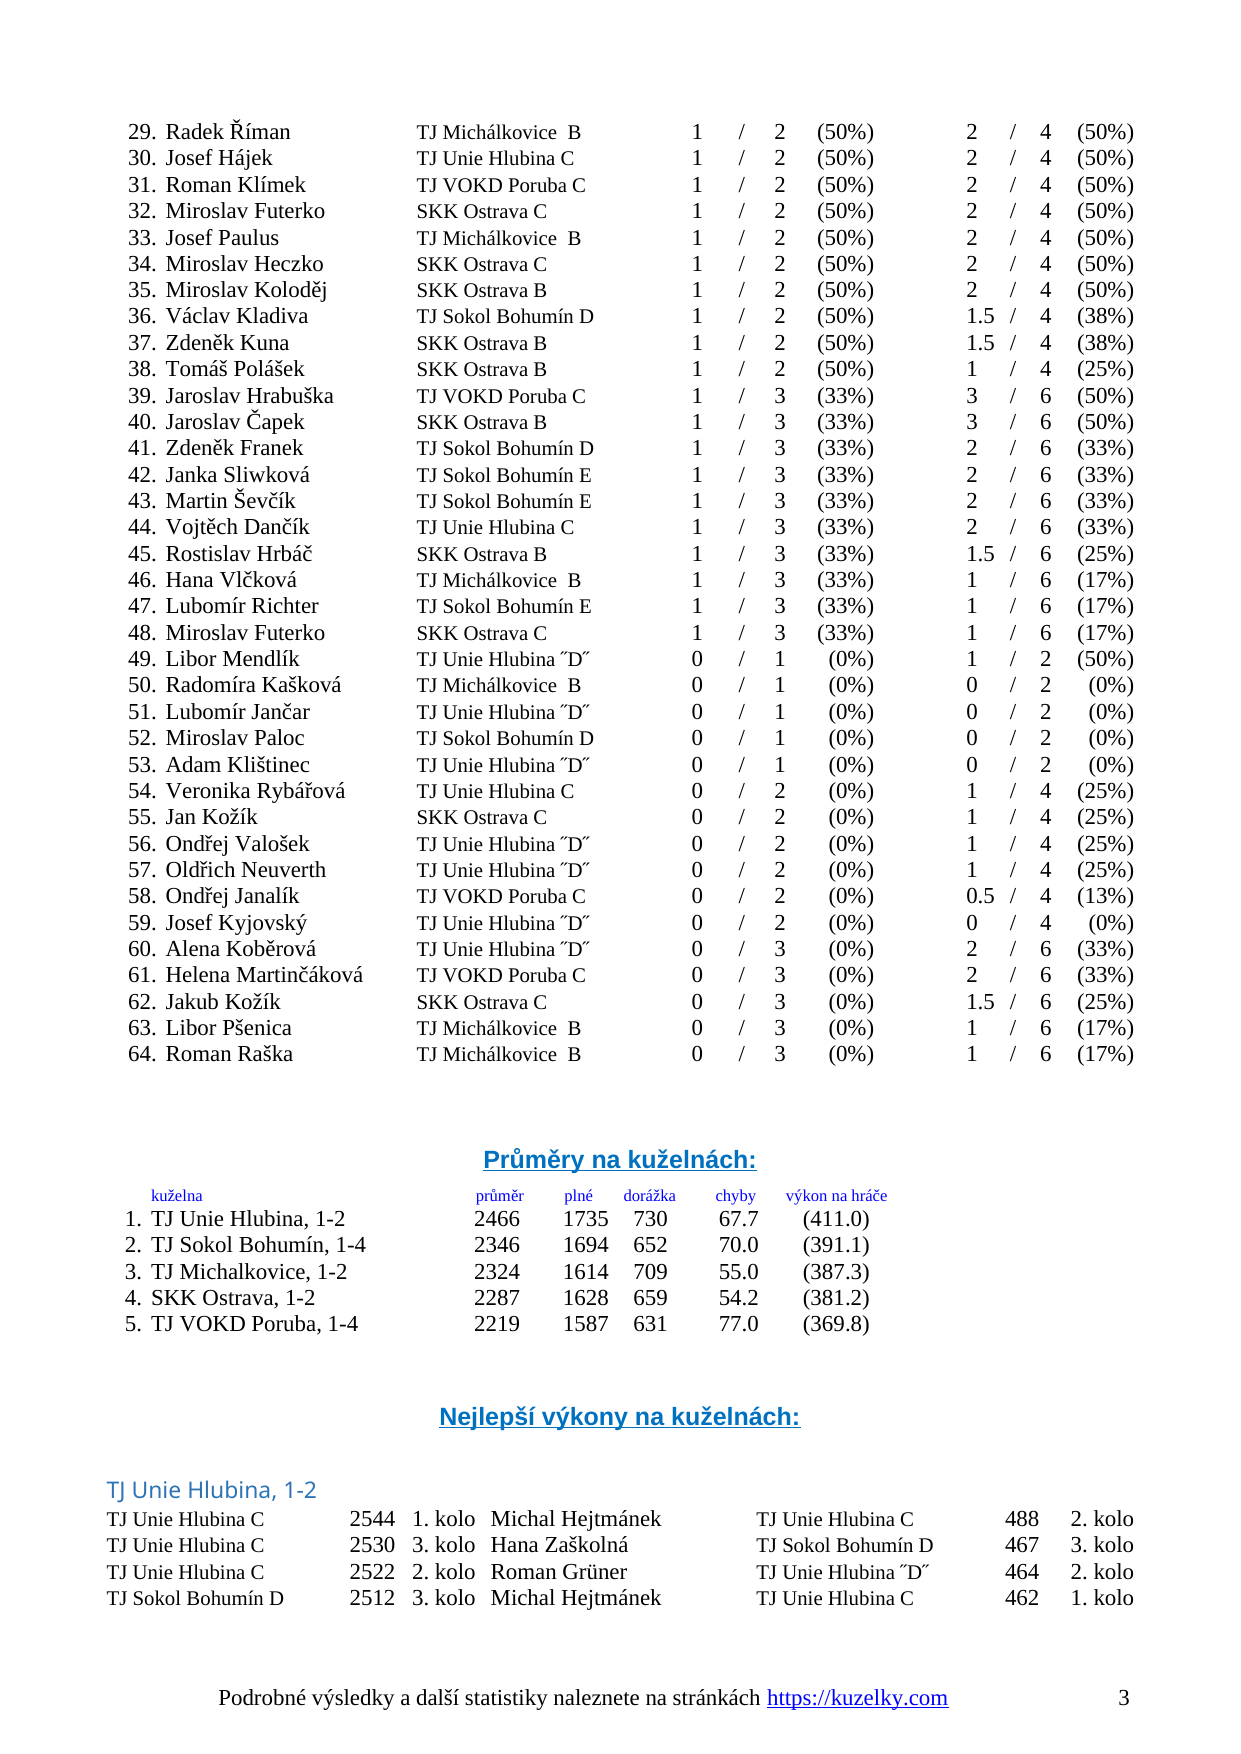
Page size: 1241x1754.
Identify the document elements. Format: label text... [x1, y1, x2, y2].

text 5. TJ VOKD Poruba, 1-4 2219 1587 631 77.0 (369.8) [106, 1310, 1134, 1337]
text 55. Jan Kožík SKK Ostrava C 0 / 2 (0%) 1 / 4 (25%) [106, 803, 1134, 830]
text 2. TJ Sokol Bohumín, 1-4 2346 1694 652 70.0 (391.1) [106, 1231, 1134, 1258]
text 34. Miroslav Heczko SKK Ostrava C 1 / 2 (50%) 2 / 4 (50%) [106, 250, 1134, 276]
text TJ Sokol Bohumín D 2512 3. kolo Michal Hejtmánek TJ Unie Hlubina C 462 1. kolo [106, 1584, 1134, 1610]
text kuželna průměr plné dorážka chyby výkon na hráče [106, 1186, 1134, 1205]
text 47. Lubomír Richter TJ Sokol Bohumín E 1 / 3 (33%) 1 / 6 (17%) [106, 592, 1134, 619]
text 35. Miroslav Koloděj SKK Ostrava B 1 / 2 (50%) 2 / 4 (50%) [106, 276, 1134, 303]
text 50. Radomíra Kašková TJ Michálkovice B 0 / 1 (0%) 0 / 2 (0%) [106, 672, 1134, 698]
text 45. Rostislav Hrbáč SKK Ostrava B 1 / 3 (33%) 1.5 / 6 (25%) [106, 540, 1134, 566]
text 1. TJ Unie Hlubina, 1-2 2466 1735 730 67.7 (411.0) [106, 1205, 1134, 1231]
text 52. Miroslav Paloc TJ Sokol Bohumín D 0 / 1 (0%) 0 / 2 (0%) [106, 724, 1134, 751]
text Nejlepší výkony na kuželnách: [94, 1402, 1145, 1431]
subtitle TJ Unie Hlubina, 1-2 [106, 1474, 1134, 1505]
text 62. Jakub Kožík SKK Ostrava C 0 / 3 (0%) 1.5 / 6 (25%) [106, 988, 1134, 1014]
text 43. Martin Ševčík TJ Sokol Bohumín E 1 / 3 (33%) 2 / 6 (33%) [106, 487, 1134, 513]
text 61. Helena Martinčáková TJ VOKD Poruba C 0 / 3 (0%) 2 / 6 (33%) [106, 961, 1134, 988]
text 57. Oldřich Neuverth TJ Unie Hlubina ˝D˝ 0 / 2 (0%) 1 / 4 (25%) [106, 856, 1134, 882]
text 39. Jaroslav Hrabuška TJ VOKD Poruba C 1 / 3 (33%) 3 / 6 (50%) [106, 382, 1134, 408]
text TJ Unie Hlubina C 2544 1. kolo Michal Hejtmánek TJ Unie Hlubina C 488 2. kolo [106, 1505, 1134, 1531]
text TJ Unie Hlubina C 2530 3. kolo Hana Zaškolná TJ Sokol Bohumín D 467 3. kolo [106, 1531, 1134, 1558]
text 36. Václav Kladiva TJ Sokol Bohumín D 1 / 2 (50%) 1.5 / 4 (38%) [106, 303, 1134, 329]
text 46. Hana Vlčková TJ Michálkovice B 1 / 3 (33%) 1 / 6 (17%) [106, 566, 1134, 592]
text 44. Vojtěch Dančík TJ Unie Hlubina C 1 / 3 (33%) 2 / 6 (33%) [106, 513, 1134, 540]
text 56. Ondřej Valošek TJ Unie Hlubina ˝D˝ 0 / 2 (0%) 1 / 4 (25%) [106, 830, 1134, 856]
text 51. Lubomír Jančar TJ Unie Hlubina ˝D˝ 0 / 1 (0%) 0 / 2 (0%) [106, 698, 1134, 724]
text TJ Unie Hlubina C 2522 2. kolo Roman Grüner TJ Unie Hlubina ˝D˝ 464 2. kolo [106, 1558, 1134, 1584]
text 37. Zdeněk Kuna SKK Ostrava B 1 / 2 (50%) 1.5 / 4 (38%) [106, 329, 1134, 355]
text 64. Roman Raška TJ Michálkovice B 0 / 3 (0%) 1 / 6 (17%) [106, 1041, 1134, 1067]
text 53. Adam Klištinec TJ Unie Hlubina ˝D˝ 0 / 1 (0%) 0 / 2 (0%) [106, 751, 1134, 777]
text 30. Josef Hájek TJ Unie Hlubina C 1 / 2 (50%) 2 / 4 (50%) [106, 144, 1134, 171]
text 58. Ondřej Janalík TJ VOKD Poruba C 0 / 2 (0%) 0.5 / 4 (13%) [106, 882, 1134, 909]
text 60. Alena Koběrová TJ Unie Hlubina ˝D˝ 0 / 3 (0%) 2 / 6 (33%) [106, 935, 1134, 961]
text 32. Miroslav Futerko SKK Ostrava C 1 / 2 (50%) 2 / 4 (50%) [106, 197, 1134, 223]
text 29. Radek Říman TJ Michálkovice B 1 / 2 (50%) 2 / 4 (50%) [106, 118, 1134, 144]
text 59. Josef Kyjovský TJ Unie Hlubina ˝D˝ 0 / 2 (0%) 0 / 4 (0%) [106, 909, 1134, 935]
text 49. Libor Mendlík TJ Unie Hlubina ˝D˝ 0 / 1 (0%) 1 / 2 (50%) [106, 645, 1134, 672]
text 48. Miroslav Futerko SKK Ostrava C 1 / 3 (33%) 1 / 6 (17%) [106, 619, 1134, 645]
text 42. Janka Sliwková TJ Sokol Bohumín E 1 / 3 (33%) 2 / 6 (33%) [106, 461, 1134, 487]
text 4. SKK Ostrava, 1-2 2287 1628 659 54.2 (381.2) [106, 1284, 1134, 1310]
text 3. TJ Michalkovice, 1-2 2324 1614 709 55.0 (387.3) [106, 1258, 1134, 1284]
text 63. Libor Pšenica TJ Michálkovice B 0 / 3 (0%) 1 / 6 (17%) [106, 1014, 1134, 1041]
text 38. Tomáš Polášek SKK Ostrava B 1 / 2 (50%) 1 / 4 (25%) [106, 355, 1134, 382]
text 31. Roman Klímek TJ VOKD Poruba C 1 / 2 (50%) 2 / 4 (50%) [106, 171, 1134, 197]
text Průměry na kuželnách: [94, 1144, 1145, 1173]
text 33. Josef Paulus TJ Michálkovice B 1 / 2 (50%) 2 / 4 (50%) [106, 223, 1134, 250]
text 54. Veronika Rybářová TJ Unie Hlubina C 0 / 2 (0%) 1 / 4 (25%) [106, 777, 1134, 803]
text 41. Zdeněk Franek TJ Sokol Bohumín D 1 / 3 (33%) 2 / 6 (33%) [106, 434, 1134, 461]
text 40. Jaroslav Čapek SKK Ostrava B 1 / 3 (33%) 3 / 6 (50%) [106, 408, 1134, 434]
